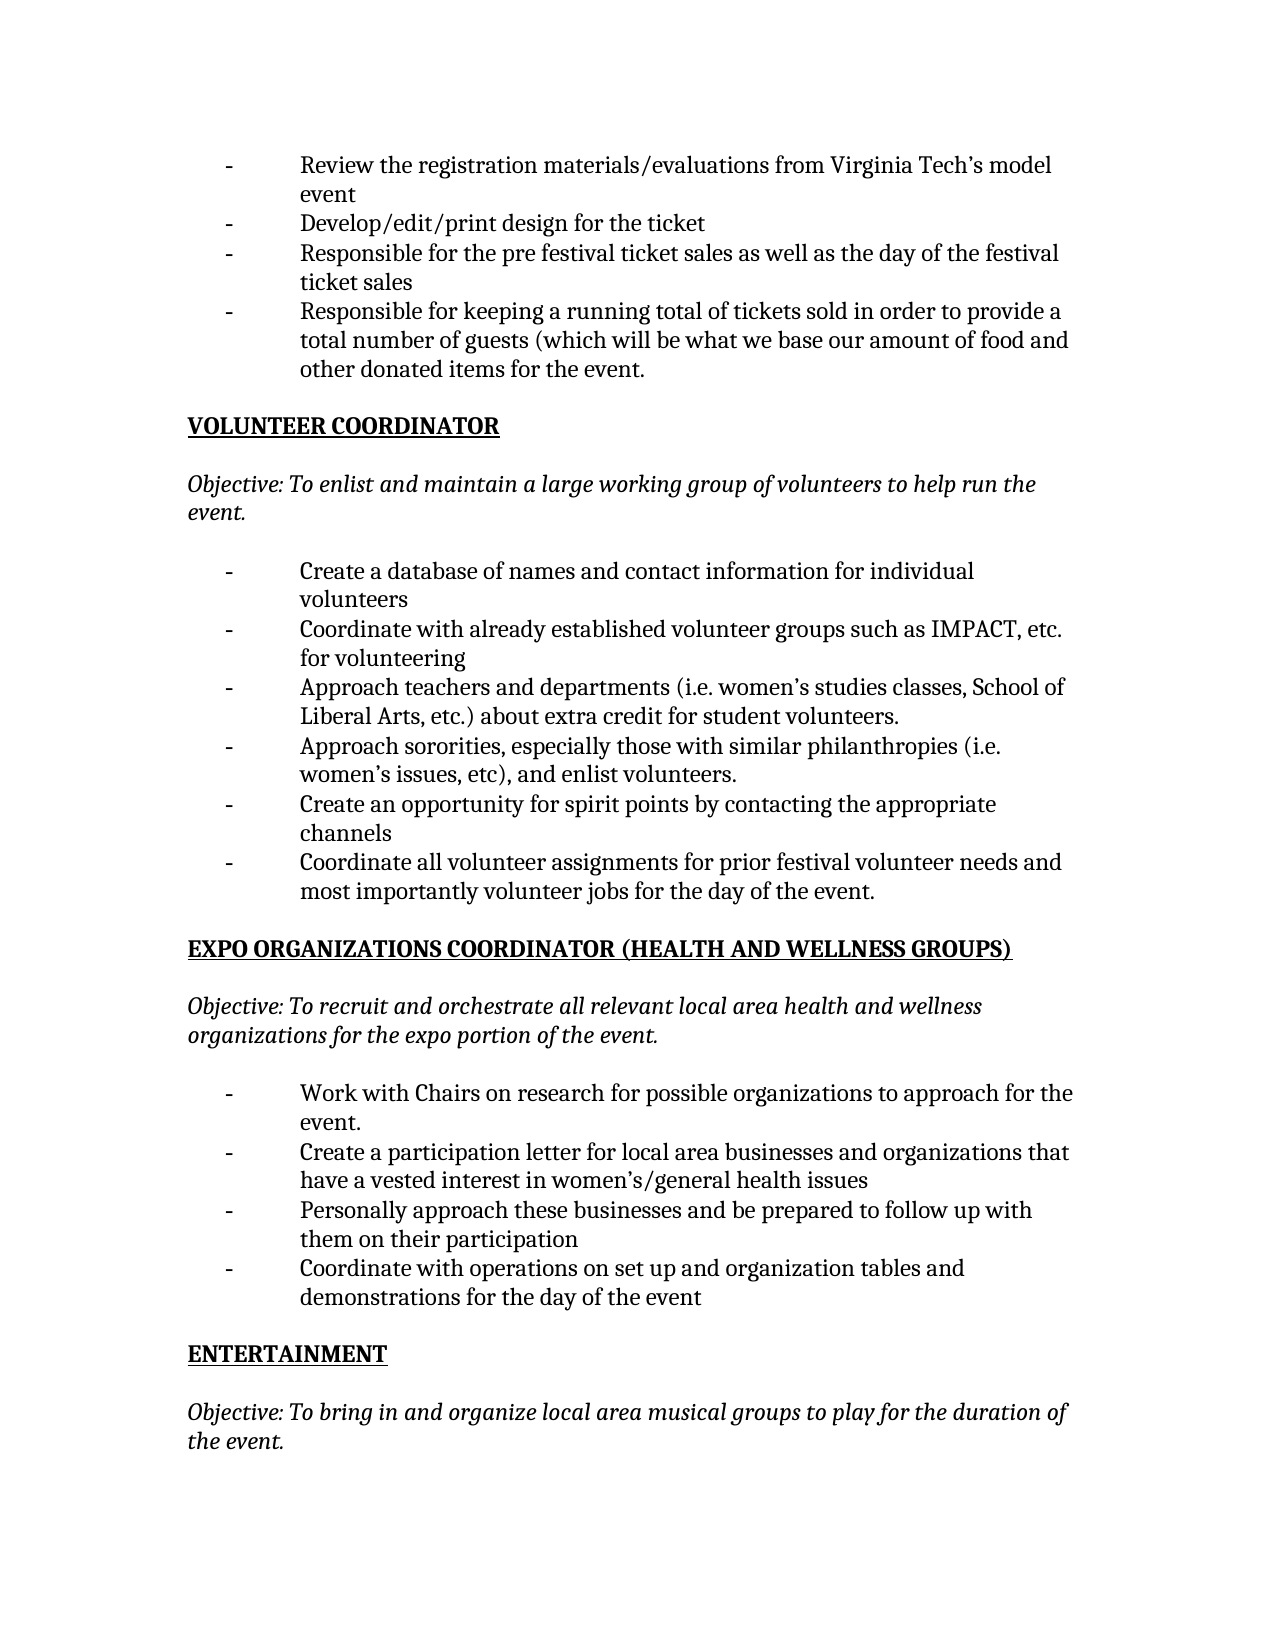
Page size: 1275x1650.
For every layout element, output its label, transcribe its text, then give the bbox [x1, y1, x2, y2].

list Responsible for the pre festival ticket sales as well as the day of the festival ticket sales [225, 238, 1087, 296]
text EXPO ORGANIZATIONS COORDINATOR (HEALTH AND WELLNESS GROUPS) [187, 934, 1087, 963]
list Responsible for keeping a running total of tickets sold in order to provide a total number of guests (which will be what we base our amount of food and other donated items for the event. [225, 296, 1087, 383]
list Coordinate with operations on set up and organization tables and demonstrations for the day of the event [225, 1253, 1087, 1312]
text Objective: To enlist and maintain a large working group of volunteers to help run the event. [187, 469, 1087, 527]
list Create a database of names and contact information for individual volunteers [225, 556, 1087, 614]
list Create a participation letter for local area businesses and organizations that have a vested interest in women’s/general health issues [225, 1137, 1087, 1195]
list Create an opportunity for spirit points by contacting the appropriate channels [225, 789, 1087, 847]
text Objective: To recruit and orchestrate all relevant local area health and wellness organizations for the expo portion of the event. [187, 992, 1087, 1049]
list Approach teachers and departments (i.e. women’s studies classes, School of Liberal Arts, etc.) about extra credit for student volunteers. [225, 672, 1087, 731]
list Coordinate with already established volunteer groups such as IMPACT, etc. for volunteering [225, 614, 1087, 672]
text ENTERTAINMENT [187, 1340, 1087, 1369]
text VOLUNTEER COORDINATOR [187, 412, 1087, 441]
list Approach sororities, especially those with similar philanthropies (i.e. women’s issues, etc), and enlist volunteers. [225, 731, 1087, 789]
list Develop/edit/print design for the ticket [225, 208, 1087, 238]
list Personally approach these businesses and be prepared to follow up with them on their participation [225, 1195, 1087, 1253]
text Objective: To bring in and organize local area musical groups to play for the duration of the event. [187, 1398, 1087, 1455]
list Work with Chairs on research for possible organizations to approach for the event. [225, 1078, 1087, 1137]
list Coordinate all volunteer assignments for prior festival volunteer needs and most importantly volunteer jobs for the day of the event. [225, 847, 1087, 906]
list Review the registration materials/evaluations from Virginia Tech’s model event [225, 150, 1087, 208]
